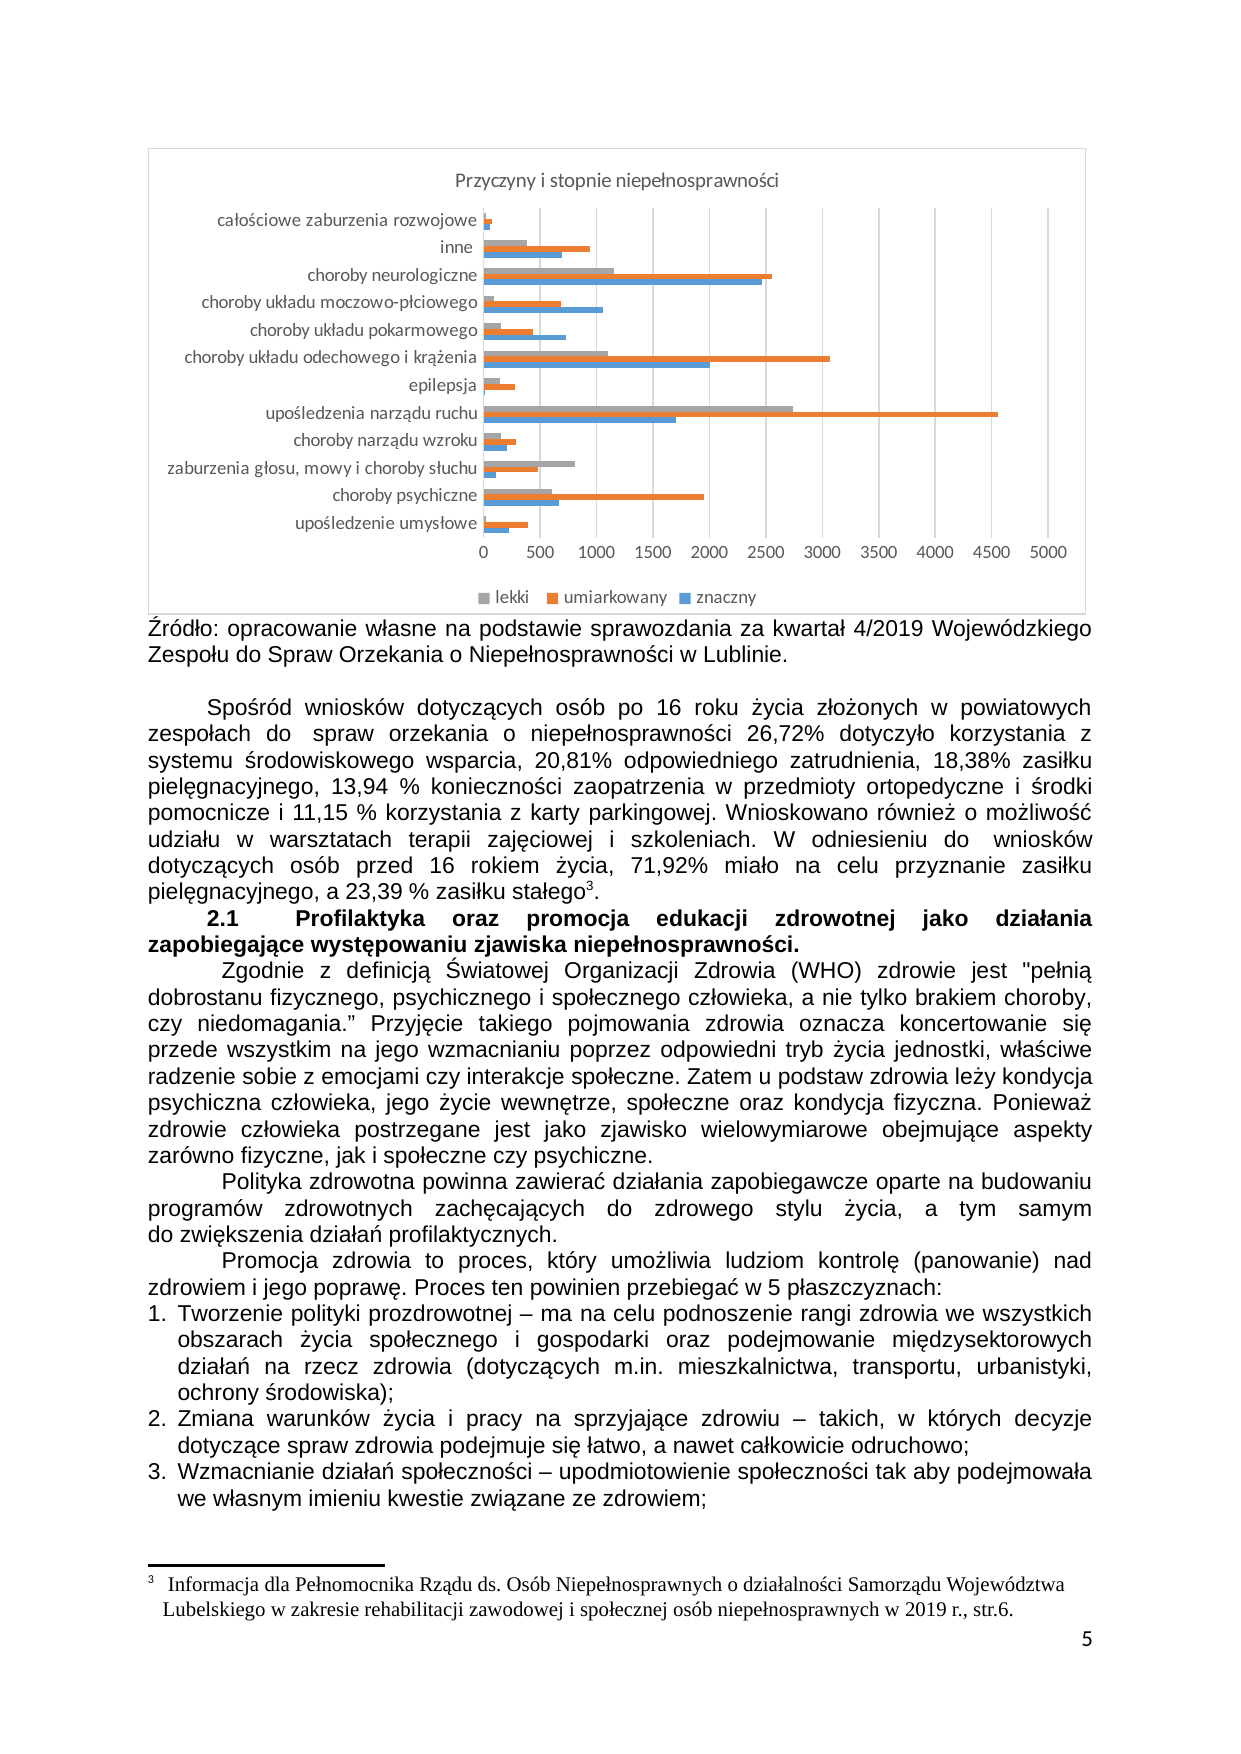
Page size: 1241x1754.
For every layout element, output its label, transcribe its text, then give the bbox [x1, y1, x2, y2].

text Spośród wniosków dotyczących osób po 16 roku życia złożonych w powiatowych zespołach do spraw orzekania o niepełnosprawności 26,72% dotyczyło korzystania z systemu środowiskowego wsparcia, 20,81% odpowiedniego zatrudnienia, 18,38% zasiłku pielęgnacyjnego, 13,94 % konieczności zaopatrzenia w przedmioty ortopedyczne i środki pomocnicze i 11,15 % korzystania z karty parkingowej. Wnioskowano również o możliwość udziału w warsztatach terapii zajęciowej i szkoleniach. W odniesieniu do wniosków dotyczących osób przed 16 rokiem życia, 71,92% miało na celu przyznanie zasiłku pielęgnacyjnego, a 23,39 % zasiłku stałego. [148, 694, 1093, 905]
text Polityka zdrowotna powinna zawierać działania zapobiegawcze oparte na budowaniu programów zdrowotnych zachęcających do zdrowego stylu życia, a tym samym do zwiększenia działań profilaktycznych. [148, 1168, 1093, 1247]
text Promocja zdrowia to proces, który umożliwia ludziom kontrolę (panowanie) nad zdrowiem i jego poprawę. Proces ten powinien przebiegać w 5 płaszczyznach: [148, 1247, 1093, 1300]
list Tworzenie polityki prozdrowotnej – ma na celu podnoszenie rangi zdrowia we wszystkich obszarach życia społecznego i gospodarki oraz podejmowanie międzysektorowych działań na rzecz zdrowia (dotyczących m.in. mieszkalnictwa, transportu, urbanistyki, ochrony środowiska); [148, 1300, 1093, 1405]
list Zmiana warunków życia i pracy na sprzyjające zdrowiu – takich, w których decyzje dotyczące spraw zdrowia podejmuje się łatwo, a nawet całkowicie odruchowo; [148, 1405, 1093, 1458]
text Źródło: opracowanie własne na podstawie sprawozdania za kwartał 4/2019 Wojewódzkiego Zespołu do Spraw Orzekania o Niepełnosprawności w Lublinie. [148, 615, 1093, 667]
list Wzmacnianie działań społeczności – upodmiotowienie społeczności tak aby podejmowała we własnym imieniu kwestie związane ze zdrowiem; [148, 1458, 1093, 1511]
text Zgodnie z definicją Światowej Organizacji Zdrowia (WHO) zdrowie jest "pełnią dobrostanu fizycznego, psychicznego i społecznego człowieka, a nie tylko brakiem choroby, czy niedomagania.” Przyjęcie takiego pojmowania zdrowia oznacza koncertowanie się przede wszystkim na jego wzmacnianiu poprzez odpowiedni tryb życia jednostki, właściwe radzenie sobie z emocjami czy interakcje społeczne. Zatem u podstaw zdrowia leży kondycja psychiczna człowieka, jego życie wewnętrze, społeczne oraz kondycja fizyczna. Ponieważ zdrowie człowieka postrzegane jest jako zjawisko wielowymiarowe obejmujące aspekty zarówno fizyczne, jak i społeczne czy psychiczne. [148, 957, 1093, 1168]
list Profilaktyka oraz promocja edukacji zdrowotnej jako działania zapobiegające występowaniu zjawiska niepełnosprawności. [148, 905, 1093, 957]
